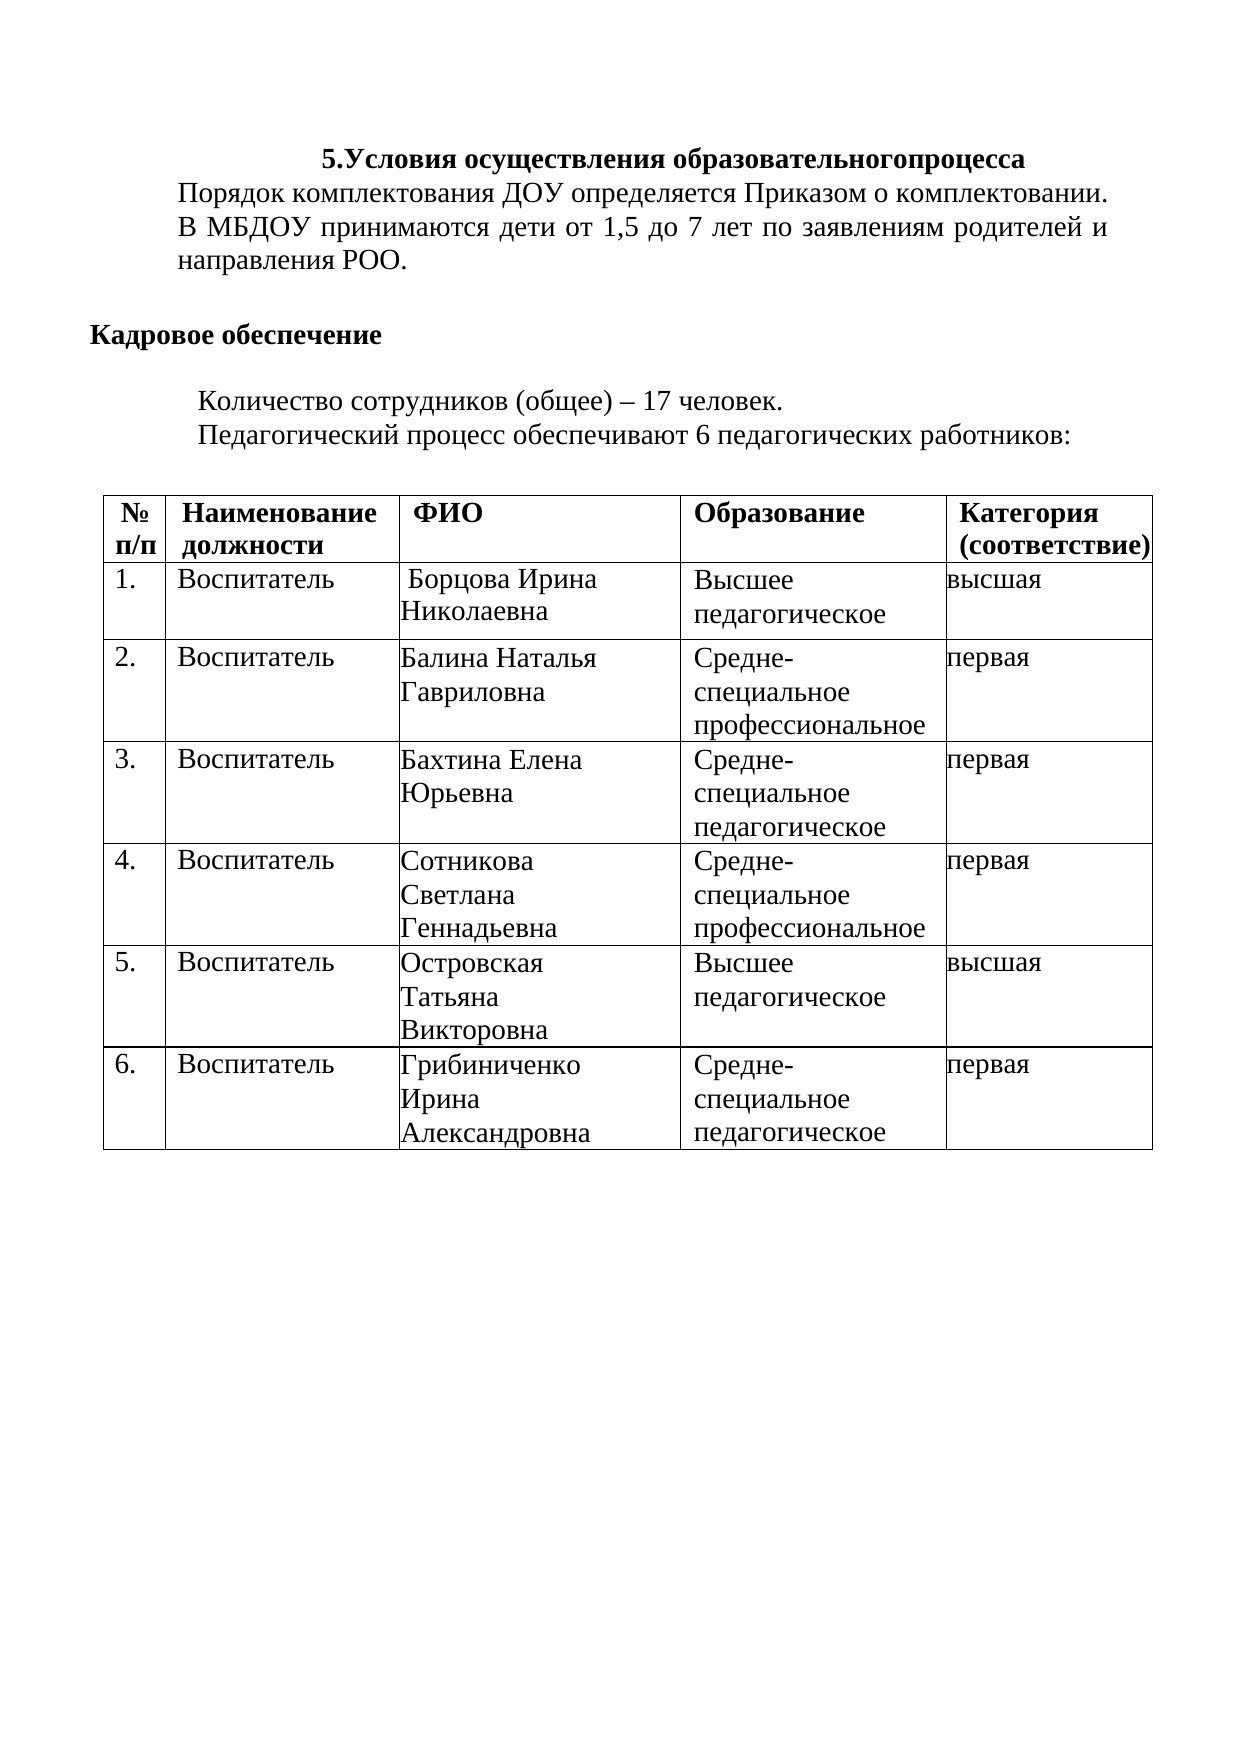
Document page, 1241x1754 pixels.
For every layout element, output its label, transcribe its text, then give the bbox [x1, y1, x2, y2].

table_cell первая [947, 742, 1152, 842]
subtitle Кадровое обеспечение [89, 317, 1180, 350]
table_cell 4. [104, 844, 165, 944]
table_cell Средне-специальное профессиональное [681, 640, 946, 741]
table_cell Островская Татьяна Викторовна [400, 946, 680, 1046]
table_cell 2. [104, 640, 165, 741]
table_cell 3. [104, 742, 165, 842]
table_cell Балина Наталья Гавриловна [400, 640, 680, 741]
table_cell Борцова Ирина Николаевна [400, 563, 680, 639]
table_cell высшая [947, 946, 1152, 1046]
text Педагогический процесс обеспечивают 6 педагогических работников: [103, 417, 1152, 451]
table_cell Средне-специальное педагогическое [681, 1048, 946, 1149]
table_cell высшая [947, 563, 1152, 639]
table_cell Воспитатель [166, 844, 399, 944]
table_header Образование [681, 496, 946, 562]
table_cell Бахтина Елена Юрьевна [400, 742, 680, 842]
table_cell Грибиниченко Ирина Александровна [400, 1048, 680, 1149]
table_cell Средне-специальное профессиональное [681, 844, 946, 944]
table_cell Воспитатель [166, 1048, 399, 1149]
table_cell Средне-специальное педагогическое [681, 742, 946, 842]
table_cell Высшее педагогическое [681, 946, 946, 1046]
table_cell 6. [104, 1048, 165, 1149]
table_header ФИО [400, 496, 680, 562]
table_cell Высшее педагогическое [681, 563, 946, 639]
table_cell 1. [104, 563, 165, 639]
text Количество сотрудников (общее) – 17 человек. [197, 384, 1180, 417]
table_cell первая [947, 640, 1152, 741]
table_cell Воспитатель [166, 563, 399, 639]
table_cell Воспитатель [166, 640, 399, 741]
subtitle 5.Условия осуществления образовательногопроцесса [167, 142, 1180, 175]
table_cell 5. [104, 946, 165, 1046]
table_header Категория (соответствие) [947, 496, 1152, 562]
table_header Наименование должности [166, 496, 399, 562]
table_cell первая [947, 844, 1152, 944]
table_cell Воспитатель [166, 946, 399, 1046]
table_cell первая [947, 1048, 1152, 1149]
table_header № п/п [104, 496, 165, 562]
table_cell Воспитатель [166, 742, 399, 842]
text Порядок комплектования ДОУ определяется Приказом о комплектовании. В МБДОУ принимаются дети от 1,5 до 7 лет по заявлениям родителей и направления РОО. [177, 175, 1109, 276]
table_cell Сотникова Светлана Геннадьевна [400, 844, 680, 944]
